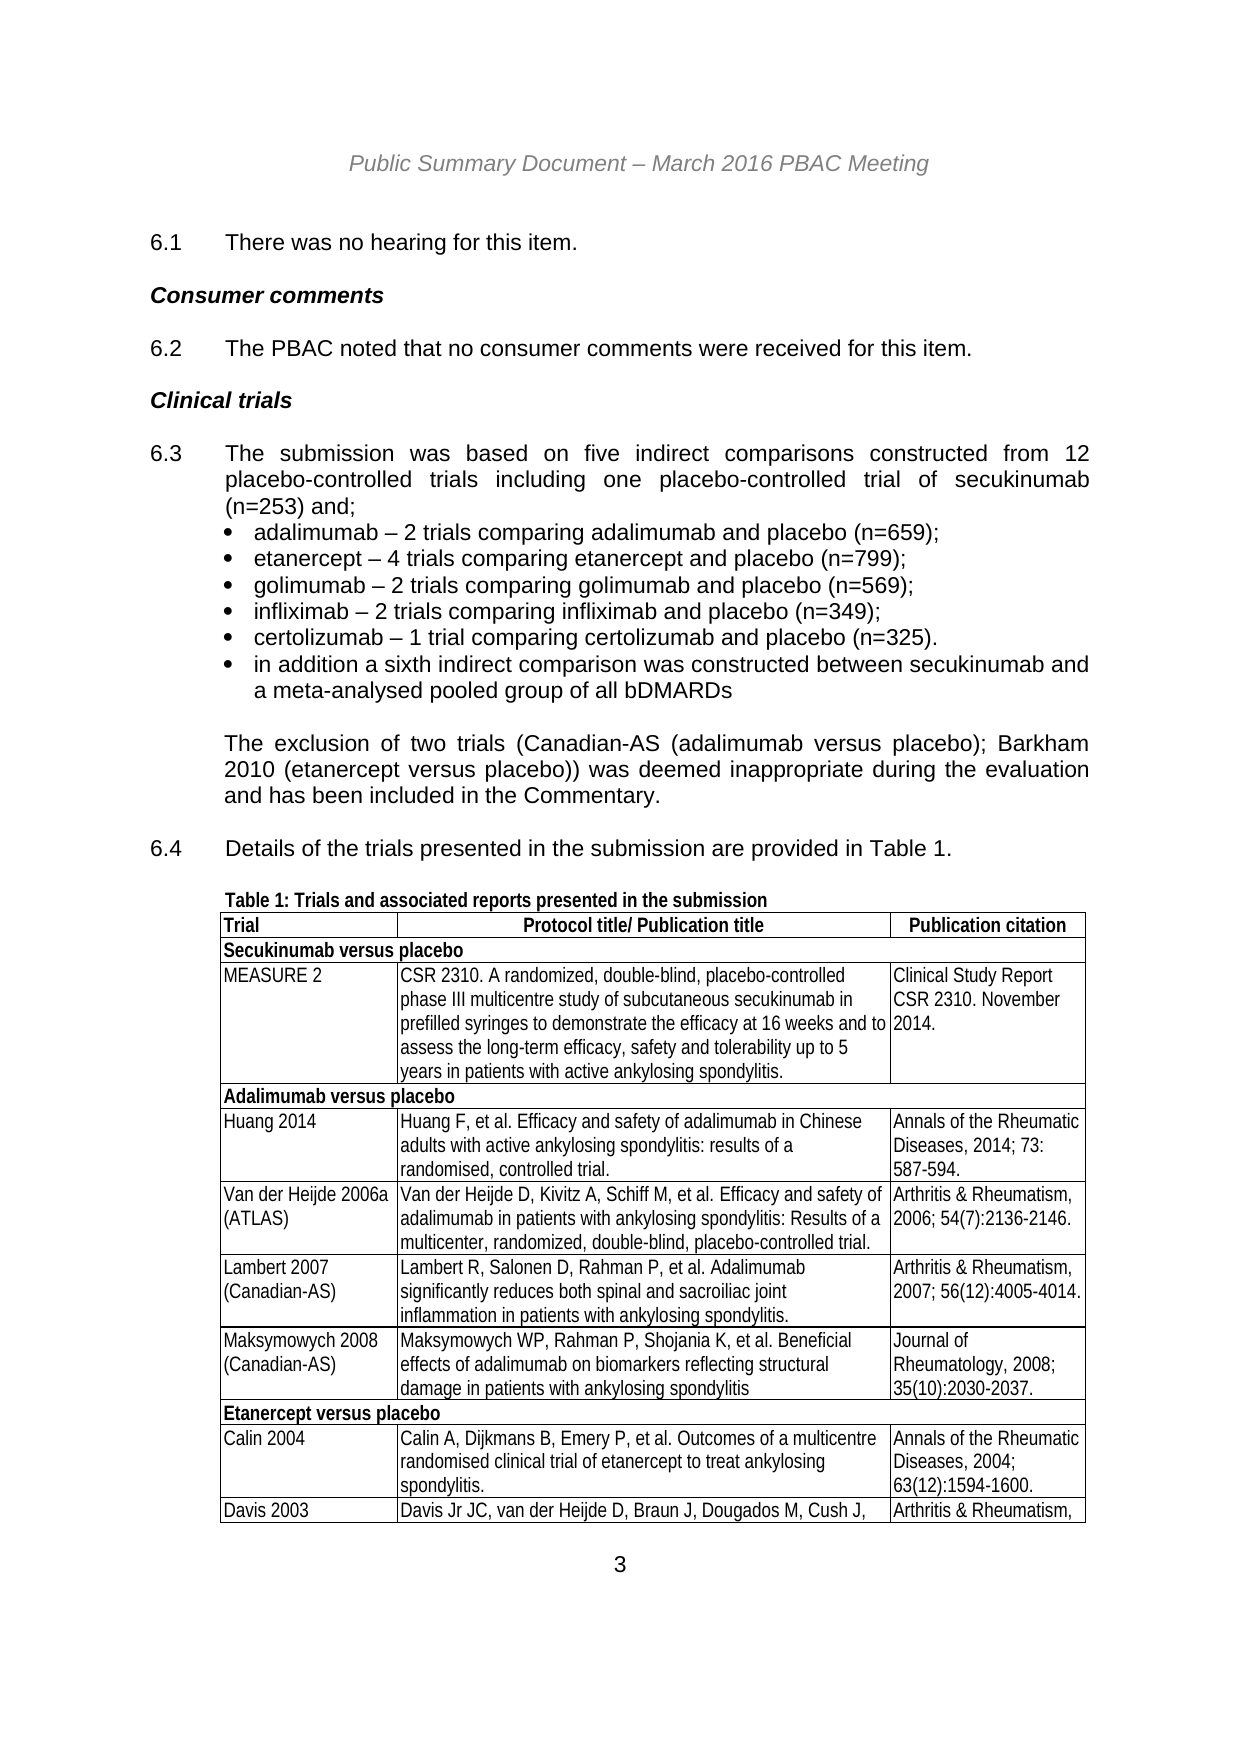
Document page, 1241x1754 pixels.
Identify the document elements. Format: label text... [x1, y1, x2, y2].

table_cell Annals of the Rheumatic Diseases, 2004; 63(12):1594-1600. [891, 1425, 1085, 1497]
list golimumab – 2 trials comparing golimumab and placebo (n=569); [224, 572, 1090, 598]
table_cell MEASURE 2 [221, 963, 397, 1083]
list There was no hearing for this item. [150, 229, 1090, 255]
table_header Publication citation [891, 913, 1085, 937]
table_cell Huang 2014 [221, 1109, 397, 1181]
list certolizumab – 1 trial comparing certolizumab and placebo (n=325). [224, 624, 1090, 651]
list adalimumab – 2 trials comparing adalimumab and placebo (n=659); [224, 519, 1090, 545]
table_cell Van der Heijde 2006a (ATLAS) [221, 1182, 397, 1253]
table_cell Lambert 2007 (Canadian-AS) [221, 1255, 397, 1326]
table_cell Journal of Rheumatology, 2008; 35(10):2030-2037. [891, 1328, 1085, 1399]
text Table 1: Trials and associated reports presented in the submission [150, 888, 1090, 912]
table_cell Etanercept versus placebo [221, 1400, 1085, 1424]
list The submission was based on five indirect comparisons constructed from 12 placebo-controlled trials including one placebo-controlled trial of secukinumab (n=253) and; [150, 440, 1090, 519]
table_cell Huang F, et al. Efficacy and safety of adalimumab in Chinese adults with active ankylosing spondylitis: results of a randomised, controlled trial. [398, 1109, 890, 1181]
list Details of the trials presented in the submission are provided in Table 1. [150, 835, 1090, 862]
table_cell Secukinumab versus placebo [221, 938, 1085, 962]
table_cell Van der Heijde D, Kivitz A, Schiff M, et al. Efficacy and safety of adalimumab in patients with ankylosing spondylitis: Results of a multicenter, randomized, double-blind, placebo-controlled trial. [398, 1182, 890, 1253]
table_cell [398, 1498, 890, 1522]
table_cell Calin A, Dijkmans B, Emery P, et al. Outcomes of a multicentre randomised clinical trial of etanercept to treat ankylosing spondylitis. [398, 1425, 890, 1497]
table_cell Lambert R, Salonen D, Rahman P, et al. Adalimumab significantly reduces both spinal and sacroiliac joint inflammation in patients with ankylosing spondylitis. [398, 1255, 890, 1326]
text The exclusion of two trials (Canadian-AS (adalimumab versus placebo); Barkham 2010 (etanercept versus placebo)) was deemed inappropriate during the evaluation and has been included in the Commentary. [224, 730, 1090, 809]
table_cell Arthritis & Rheumatism, 2006; 54(7):2136-2146. [891, 1182, 1085, 1253]
list etanercept – 4 trials comparing etanercept and placebo (n=799); [224, 545, 1090, 572]
list in addition a sixth indirect comparison was constructed between secukinumab and a meta-analysed pooled group of all bDMARDs [224, 651, 1090, 703]
table_cell Annals of the Rheumatic Diseases, 2014; 73: 587-594. [891, 1109, 1085, 1181]
table_cell Davis 2003 [221, 1498, 397, 1522]
list infliximab – 2 trials comparing infliximab and placebo (n=349); [224, 598, 1090, 624]
table_cell Maksymowych WP, Rahman P, Shojania K, et al. Beneficial effects of adalimumab on biomarkers reflecting structural damage in patients with ankylosing spondylitis [398, 1328, 890, 1399]
table_cell Arthritis & Rheumatism, 2007; 56(12):4005-4014. [891, 1255, 1085, 1326]
table_cell Clinical Study Report CSR 2310. November 2014. [891, 963, 1085, 1083]
list The PBAC noted that no consumer comments were received for this item. [150, 334, 1090, 361]
table_header Protocol title/ Publication title [398, 913, 890, 937]
table_cell CSR 2310. A randomized, double-blind, placebo-controlled phase III multicentre study of subcutaneous secukinumab in prefilled syringes to demonstrate the efficacy at 16 weeks and to assess the long-term efficacy, safety and tolerability up to 5 years in patients with active ankylosing spondylitis. [398, 963, 890, 1083]
subtitle Clinical trials [150, 387, 1090, 413]
table_cell Adalimumab versus placebo [221, 1084, 1085, 1108]
table_header Trial [221, 913, 397, 937]
subtitle Consumer comments [150, 282, 1090, 308]
table_cell Maksymowych 2008 (Canadian-AS) [221, 1328, 397, 1399]
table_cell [891, 1498, 1085, 1522]
table_cell Calin 2004 [221, 1425, 397, 1497]
